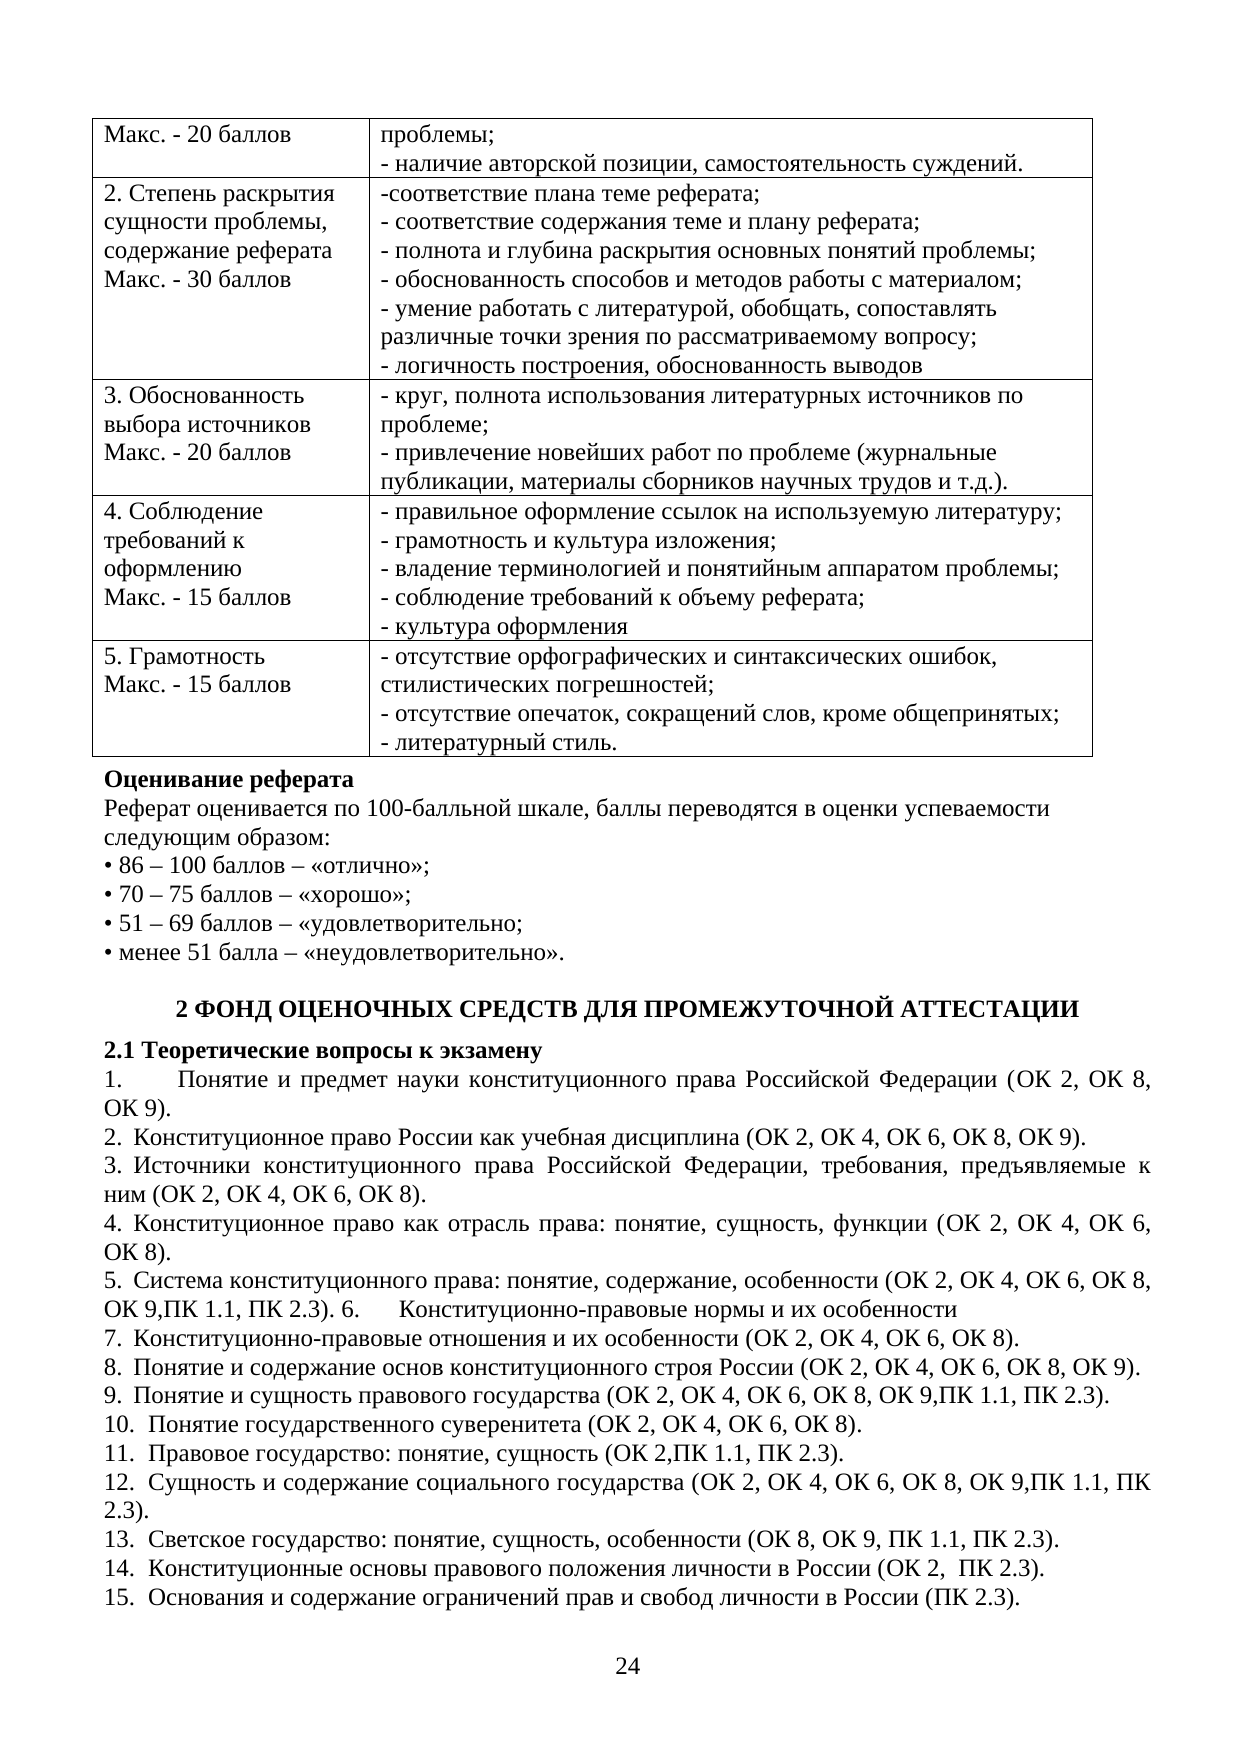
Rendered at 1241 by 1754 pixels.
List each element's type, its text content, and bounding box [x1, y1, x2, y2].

table_cell 5. Грамотность Макс. - 15 баллов [93, 641, 369, 756]
text 15. Основания и содержание ограничений прав и свобод личности в России (ПК 2.3). [103, 1582, 1152, 1610]
text 1. Понятие и предмет науки конституционного права Российской Федерации (ОК 2, ОК 8, ОК 9). [103, 1064, 1152, 1122]
text Реферат оценивается по 100-балльной шкале, баллы переводятся в оценки успеваемости следующим образом: [103, 793, 1152, 850]
text 14. Конституционные основы правового положения личности в России (ОК 2, ПК 2.3). [103, 1553, 1152, 1582]
text • менее 51 балла – «неудовлетворительно». [103, 937, 1152, 965]
table_cell - отсутствие орфографических и синтаксических ошибок, стилистических погрешностей; - отсутствие опечаток, сокращений слов, кроме общепринятых; - литературный стиль. [370, 641, 1092, 756]
text • 51 – 69 баллов – «удовлетворительно; [103, 908, 1152, 937]
table_cell - круг, полнота использования литературных источников по проблеме; - привлечение новейших работ по проблеме (журнальные публикации, материалы сборников научных трудов и т.д.). [370, 380, 1092, 495]
text 12. Сущность и содержание социального государства (ОК 2, ОК 4, ОК 6, ОК 8, ОК 9,ПК 1.1, ПК 2.3). [103, 1467, 1152, 1524]
text 13. Светское государство: понятие, сущность, особенности (ОК 8, ОК 9, ПК 1.1, ПК 2.3). [103, 1524, 1152, 1553]
text 8. Понятие и содержание основ конституционного строя России (ОК 2, ОК 4, ОК 6, ОК 8, ОК 9). [103, 1352, 1152, 1380]
text 11. Правовое государство: понятие, сущность (ОК 2,ПК 1.1, ПК 2.3). [103, 1438, 1152, 1467]
text • 70 – 75 баллов – «хорошо»; [103, 879, 1152, 908]
text Оценивание реферата [103, 764, 1152, 793]
text 2 ФОНД ОЦЕНОЧНЫХ СРЕДСТВ ДЛЯ ПРОМЕЖУТОЧНОЙ АТТЕСТАЦИИ [103, 994, 1152, 1023]
table_cell 2. Степень раскрытия сущности проблемы, содержание реферата Макс. - 30 баллов [93, 178, 369, 379]
text • 86 – 100 баллов – «отлично»; [103, 850, 1152, 879]
text 5. Система конституционного права: понятие, содержание, особенности (ОК 2, ОК 4, ОК 6, ОК 8, ОК 9,ПК 1.1, ПК 2.3). 6. Конституционно-правовые нормы и их особенности [103, 1265, 1152, 1323]
text 9. Понятие и сущность правового государства (ОК 2, ОК 4, ОК 6, ОК 8, ОК 9,ПК 1.1, ПК 2.3). [103, 1380, 1152, 1409]
text 10. Понятие государственного суверенитета (ОК 2, ОК 4, ОК 6, ОК 8). [103, 1409, 1152, 1438]
table_cell - правильное оформление ссылок на используемую литературу; - грамотность и культура изложения; - владение терминологией и понятийным аппаратом проблемы; - соблюдение требований к объему реферата; - культура оформления [370, 496, 1092, 640]
text 2. Конституционное право России как учебная дисциплина (ОК 2, ОК 4, ОК 6, ОК 8, ОК 9). [103, 1122, 1152, 1150]
text 7. Конституционно-правовые отношения и их особенности (ОК 2, ОК 4, ОК 6, ОК 8). [103, 1323, 1152, 1352]
table_cell 4. Соблюдение требований к оформлению Макс. - 15 баллов [93, 496, 369, 640]
text 3. Источники конституционного права Российской Федерации, требования, предъявляемые к ним (ОК 2, ОК 4, ОК 6, ОК 8). [103, 1150, 1152, 1208]
table_cell -соответствие плана теме реферата; - соответствие содержания теме и плану реферата; - полнота и глубина раскрытия основных понятий проблемы; - обоснованность способов и методов работы с материалом; - умение работать с литературой, обобщать, сопоставлять различные точки зрения по рассматриваемому вопросу; - логичность построения, обоснованность выводов [370, 178, 1092, 379]
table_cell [370, 119, 1092, 177]
text 4. Конституционное право как отрасль права: понятие, сущность, функции (ОК 2, ОК 4, ОК 6, ОК 8). [103, 1208, 1152, 1265]
text 2.1 Теоретические вопросы к экзамену [103, 1035, 1152, 1064]
table_cell 3. Обоснованность выбора источников Макс. - 20 баллов [93, 380, 369, 495]
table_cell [93, 119, 369, 177]
